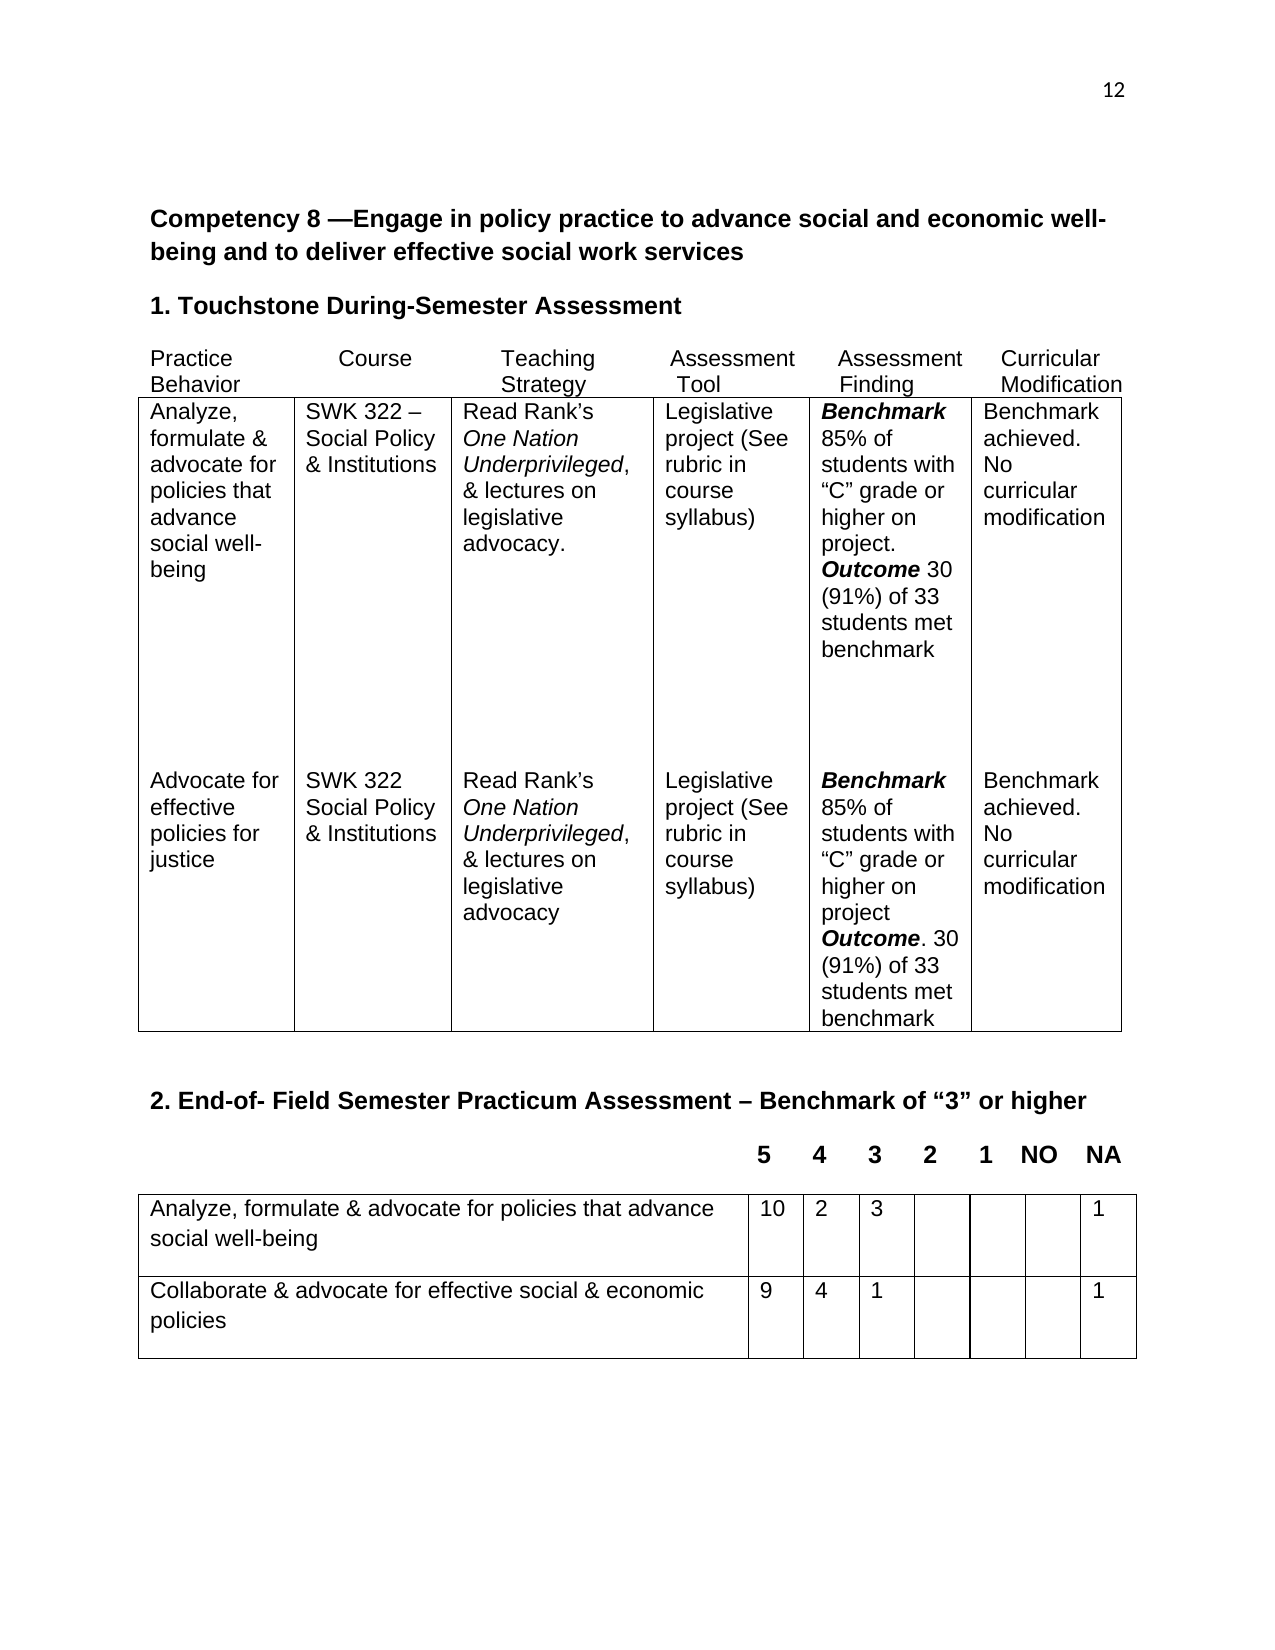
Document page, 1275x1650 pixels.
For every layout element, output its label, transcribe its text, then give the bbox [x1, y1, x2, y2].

table_cell 1 [1081, 1277, 1136, 1358]
table_cell [971, 1277, 1025, 1358]
table_header SWK 322 –Social Policy & Institutions SWK 322 Social Policy & Institutions [295, 398, 451, 1031]
table_header [1026, 1195, 1080, 1276]
text 1. Touchstone During-Semester Assessment [150, 291, 1125, 319]
table_cell [1026, 1277, 1080, 1358]
text 5 4 3 2 1 NO NA [150, 1139, 1125, 1168]
table_header [971, 1195, 1025, 1276]
text Behavior Strategy Tool Finding Modification [150, 371, 1125, 397]
table_header Read Rank’s One Nation Underprivileged, & lectures on legislative advocacy. Read Rank’s One Nation Underprivileged, & lectures on legislative advocacy [452, 398, 653, 1031]
table_header Analyze, formulate & advocate for policies that advance social well-being [139, 1195, 748, 1276]
table_cell 4 [804, 1277, 859, 1358]
table_header 3 [860, 1195, 914, 1276]
text Competency 8 —Engage in policy practice to advance social and economic well-being and to deliver effective social work services [150, 204, 1125, 266]
table_header Analyze, formulate & advocate for policies that advance social well-being Advocate for effective policies for justice [139, 398, 294, 1031]
text 2. End-of- Field Semester Practicum Assessment – Benchmark of “3” or higher [150, 1086, 1125, 1114]
table_header 2 [804, 1195, 859, 1276]
table_cell Collaborate & advocate for effective social & economic policies [139, 1277, 748, 1358]
table_cell 9 [749, 1277, 803, 1358]
table_cell 1 [860, 1277, 914, 1358]
table_header 1 [1081, 1195, 1136, 1276]
table_cell [915, 1277, 969, 1358]
table_header [915, 1195, 969, 1276]
table_header 10 [749, 1195, 803, 1276]
text Practice Course Teaching Assessment Assessment Curricular [150, 344, 1125, 371]
table_header Legislative project (See rubric in course syllabus) Legislative project (See rubric in course syllabus) [654, 398, 809, 1031]
table_header Benchmark achieved. No curricular modification Benchmark achieved. No curricular modification [972, 398, 1121, 1031]
table_header Benchmark 85% of students with “C” grade or higher on project. Outcome 30 (91%) of 33 students met benchmark Benchmark 85% of students with “C” grade or higher on project Outcome. 30 (91%) of 33 students met benchmark [810, 398, 971, 1031]
